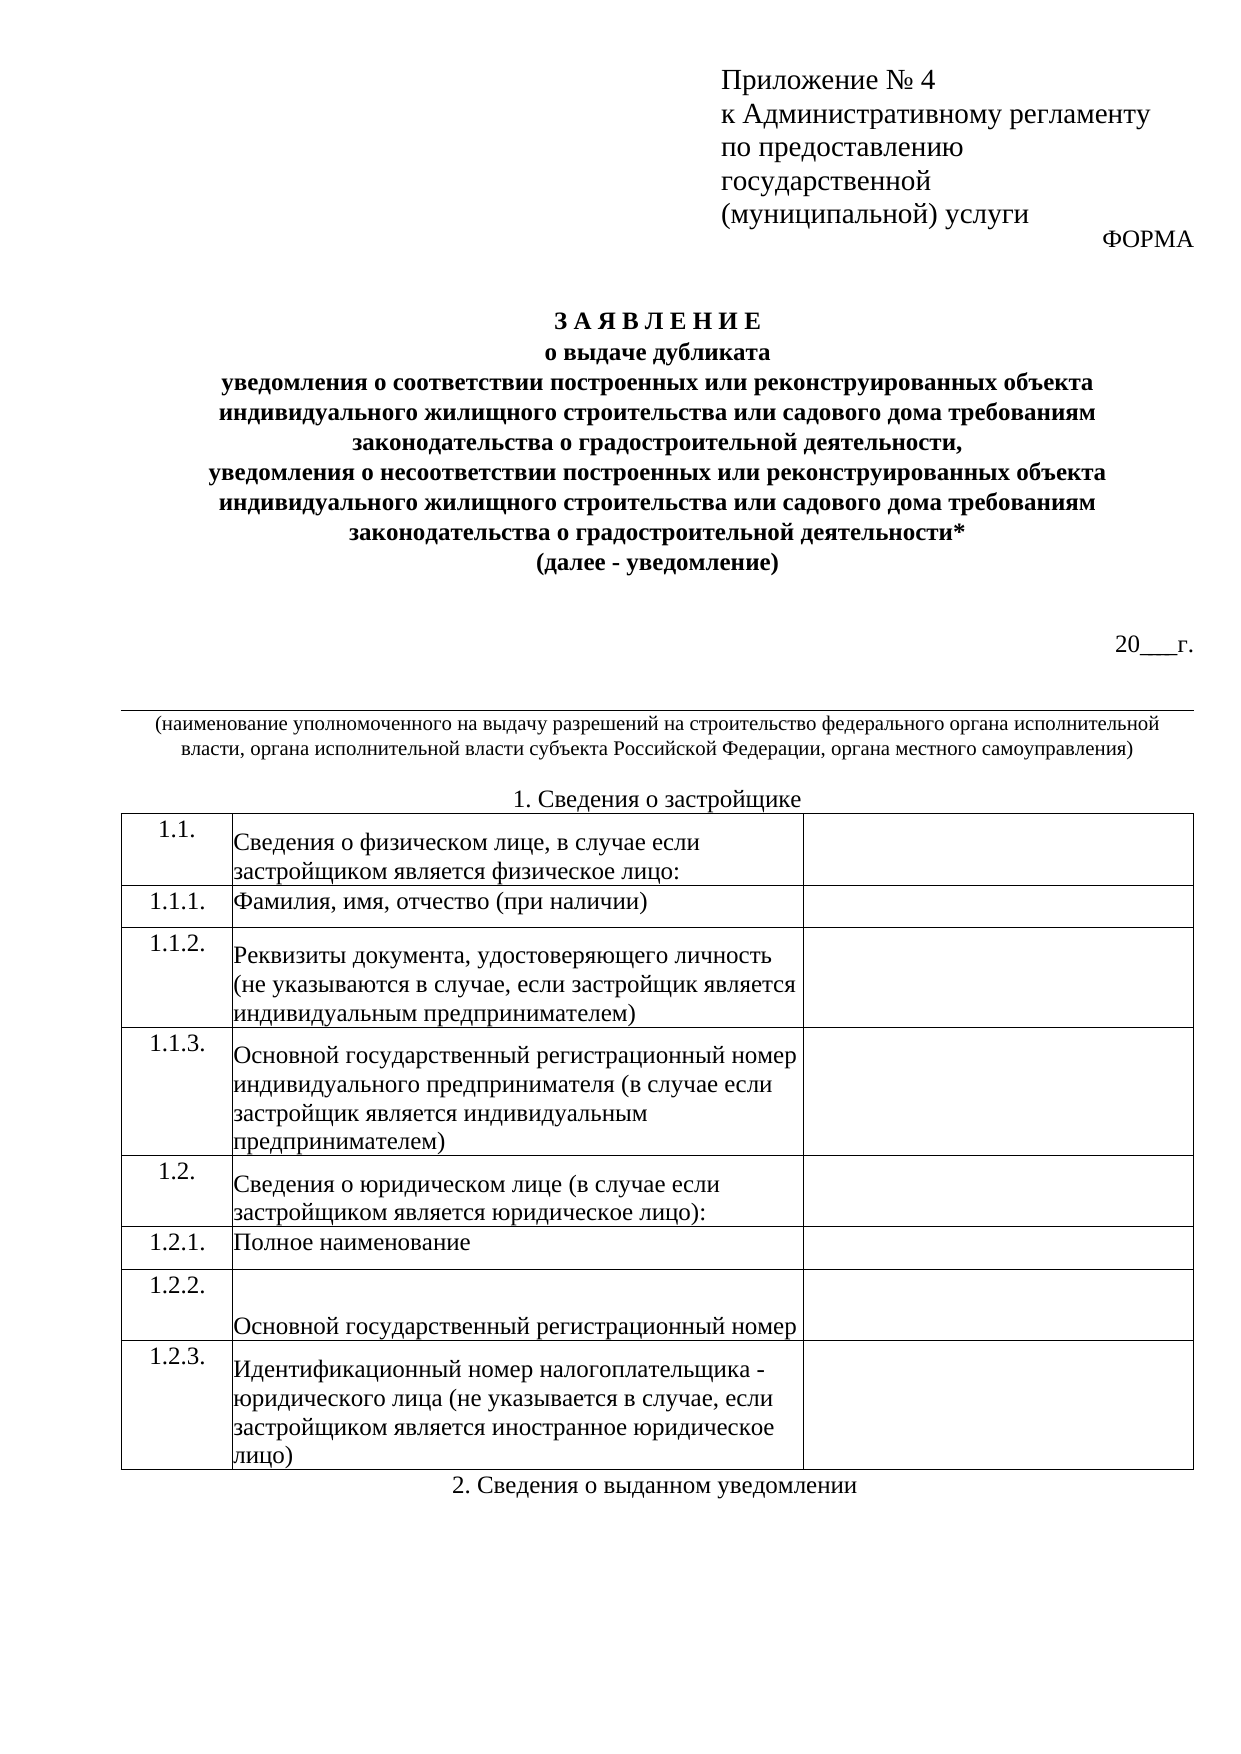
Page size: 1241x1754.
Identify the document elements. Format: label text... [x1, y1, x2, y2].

table_cell Основной государственный регистрационный номер индивидуального предпринимателя (в случае если застройщик является индивидуальным предпринимателем) [233, 1028, 803, 1155]
text 20 г. [121, 629, 1194, 658]
table_cell [804, 1028, 1193, 1155]
table_cell [804, 1156, 1193, 1226]
table_cell 1.1.2. [122, 928, 232, 1027]
table_cell [804, 1227, 1193, 1269]
table_header [804, 814, 1193, 885]
table_cell Реквизиты документа, удостоверяющего личность (не указываются в случае, если застройщик является индивидуальным предпринимателем) [233, 928, 803, 1027]
table_cell [804, 886, 1193, 927]
text З А Я В Л Е Н И Е о выдаче дубликата уведомления о соответствии построенных или реконструированных объекта индивидуального жилищного строительства или садового дома требованиям законодательства о градостроительной деятельности, уведомления о несоответствии построенных или реконструированных объекта индивидуального жилищного строительства или садового дома требованиям законодательства о градостроительной деятельности* (далее - уведомление) [121, 306, 1194, 576]
text ФОРМА [121, 224, 1194, 253]
text 2. Сведения о выданном уведомлении [452, 1470, 1194, 1499]
table_header Сведения о физическом лице, в случае если застройщиком является физическое лицо: [233, 814, 803, 885]
table_cell 1.2. [122, 1156, 232, 1226]
text 1. Сведения о застройщике [513, 784, 1194, 813]
table_cell [804, 928, 1193, 1027]
table_cell 1.2.2. [122, 1270, 232, 1340]
table_cell 1.1.1. [122, 886, 232, 927]
table_cell Основной государственный регистрационный номер [233, 1270, 803, 1340]
table_cell Сведения о юридическом лице (в случае если застройщиком является юридическое лицо): [233, 1156, 803, 1226]
table_cell Фамилия, имя, отчество (при наличии) [233, 886, 803, 927]
table_cell Идентификационный номер налогоплательщика - юридического лица (не указывается в случае, если застройщиком является иностранное юридическое лицо) [233, 1341, 803, 1469]
table_cell 1.1.3. [122, 1028, 232, 1155]
text (наименование уполномоченного на выдачу разрешений на строительство федерального органа исполнительной власти, органа исполнительной власти субъекта Российской Федерации, органа местного самоуправления) [121, 711, 1194, 759]
table_cell 1.2.1. [122, 1227, 232, 1269]
table_cell 1.2.3. [122, 1341, 232, 1469]
table_cell Полное наименование [233, 1227, 803, 1269]
table_header 1.1. [122, 814, 232, 885]
table_cell [804, 1270, 1193, 1340]
table_cell [804, 1341, 1193, 1469]
